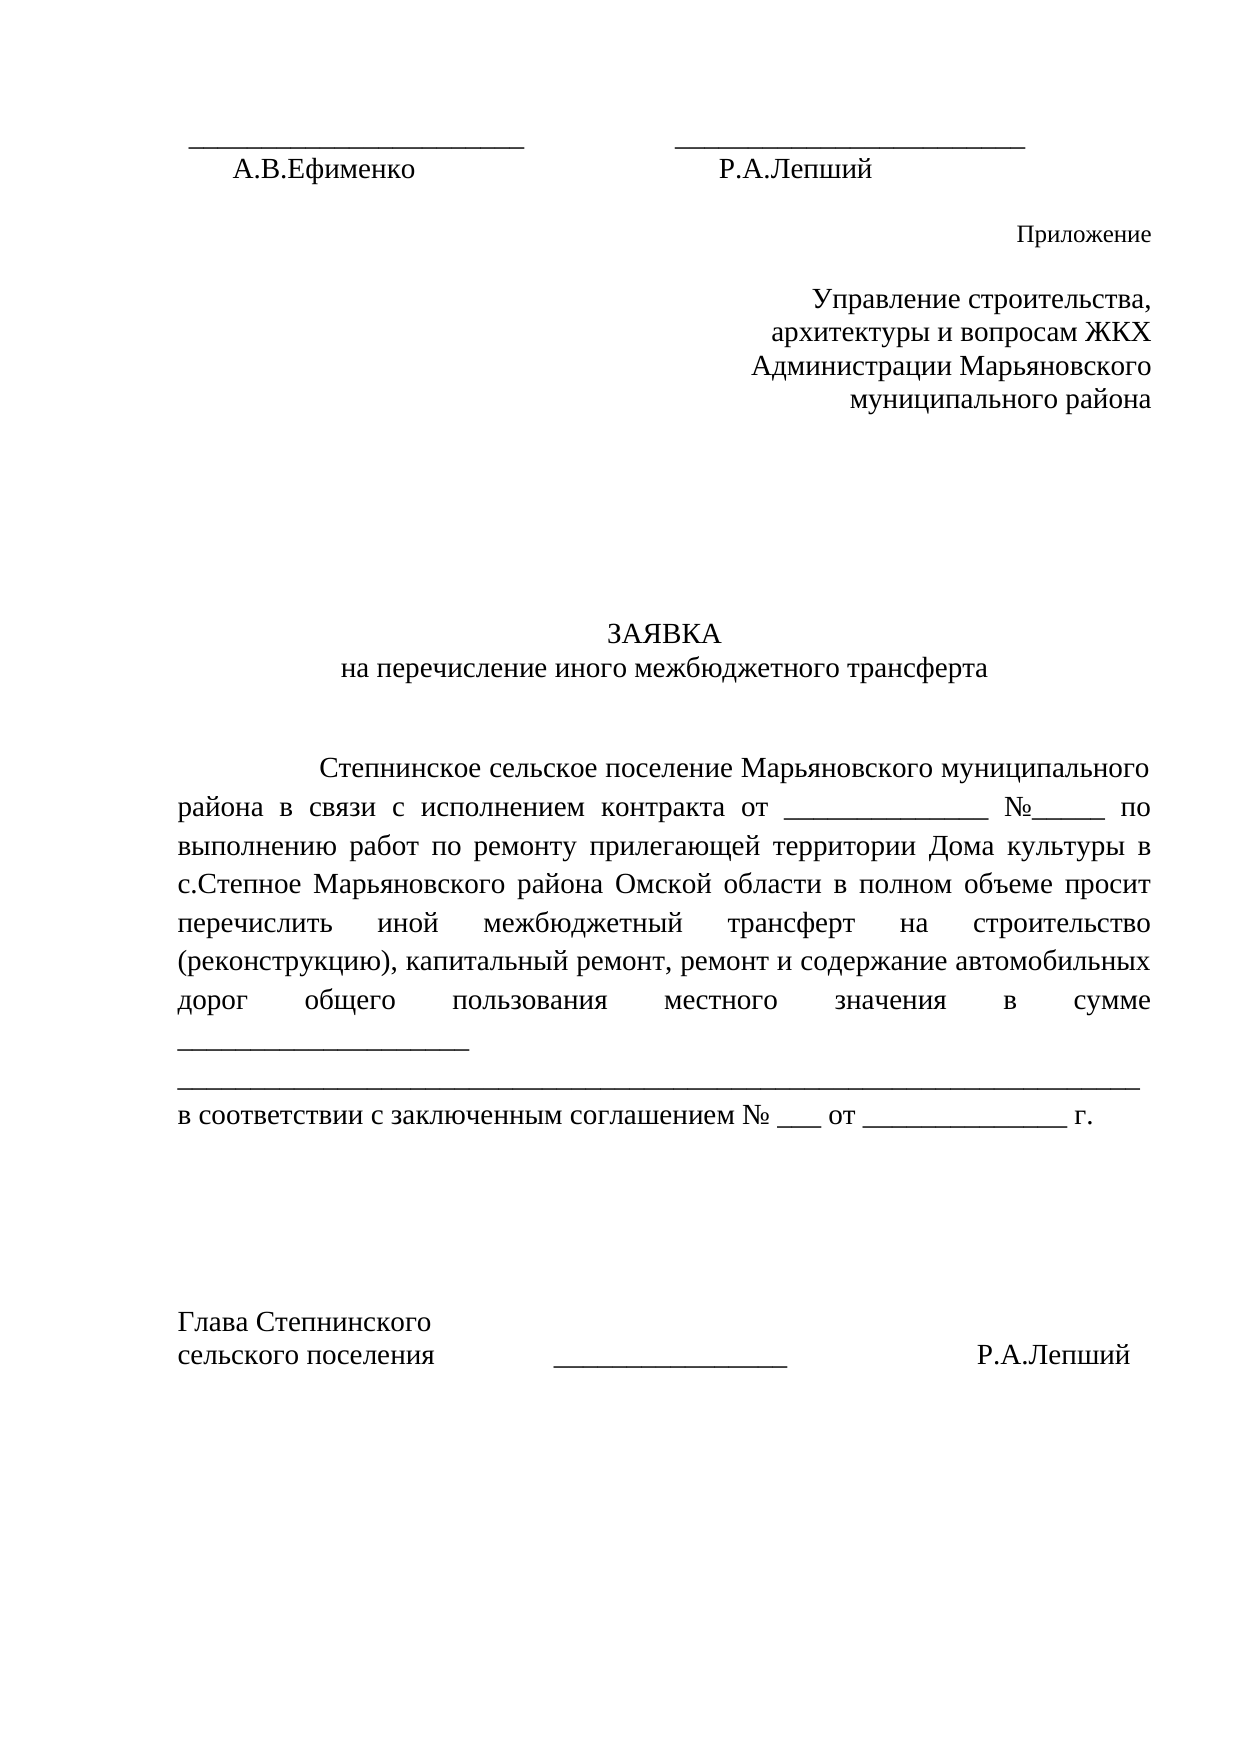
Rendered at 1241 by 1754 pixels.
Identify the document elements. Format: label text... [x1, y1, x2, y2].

text в соответствии с заключенным соглашением № ___ от ______________ г. [177, 1097, 1152, 1131]
text муниципального района [177, 382, 1152, 415]
text Глава Степнинского [177, 1304, 1152, 1337]
text архитектуры и вопросам ЖКХ [177, 314, 1152, 348]
text Управление строительства, [177, 281, 1152, 314]
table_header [664, 118, 1152, 219]
text Степнинское сельское поселение Марьяновского муниципального района в связи с исполнением контракта от ______________ №_____ по выполнению работ по ремонту прилегающей территории Дома культуры в с.Степное Марьяновского района Омской области в полном объеме просит перечислить иной межбюджетный трансферт на строительство (реконструкцию), капитальный ремонт, ремонт и содержание автомобильных дорог общего пользования местного значения в сумме ____________________ [177, 751, 1152, 1054]
text на перечисление иного межбюджетного трансферта [177, 650, 1152, 683]
text Приложение [177, 219, 1152, 247]
text сельского поселения ________________ Р.А.Лепший [177, 1337, 1152, 1371]
text __________________________________________________________________ [177, 1059, 1152, 1092]
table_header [177, 118, 664, 219]
text Администрации Марьяновского [177, 348, 1152, 382]
text ЗАЯВКА [177, 616, 1152, 650]
